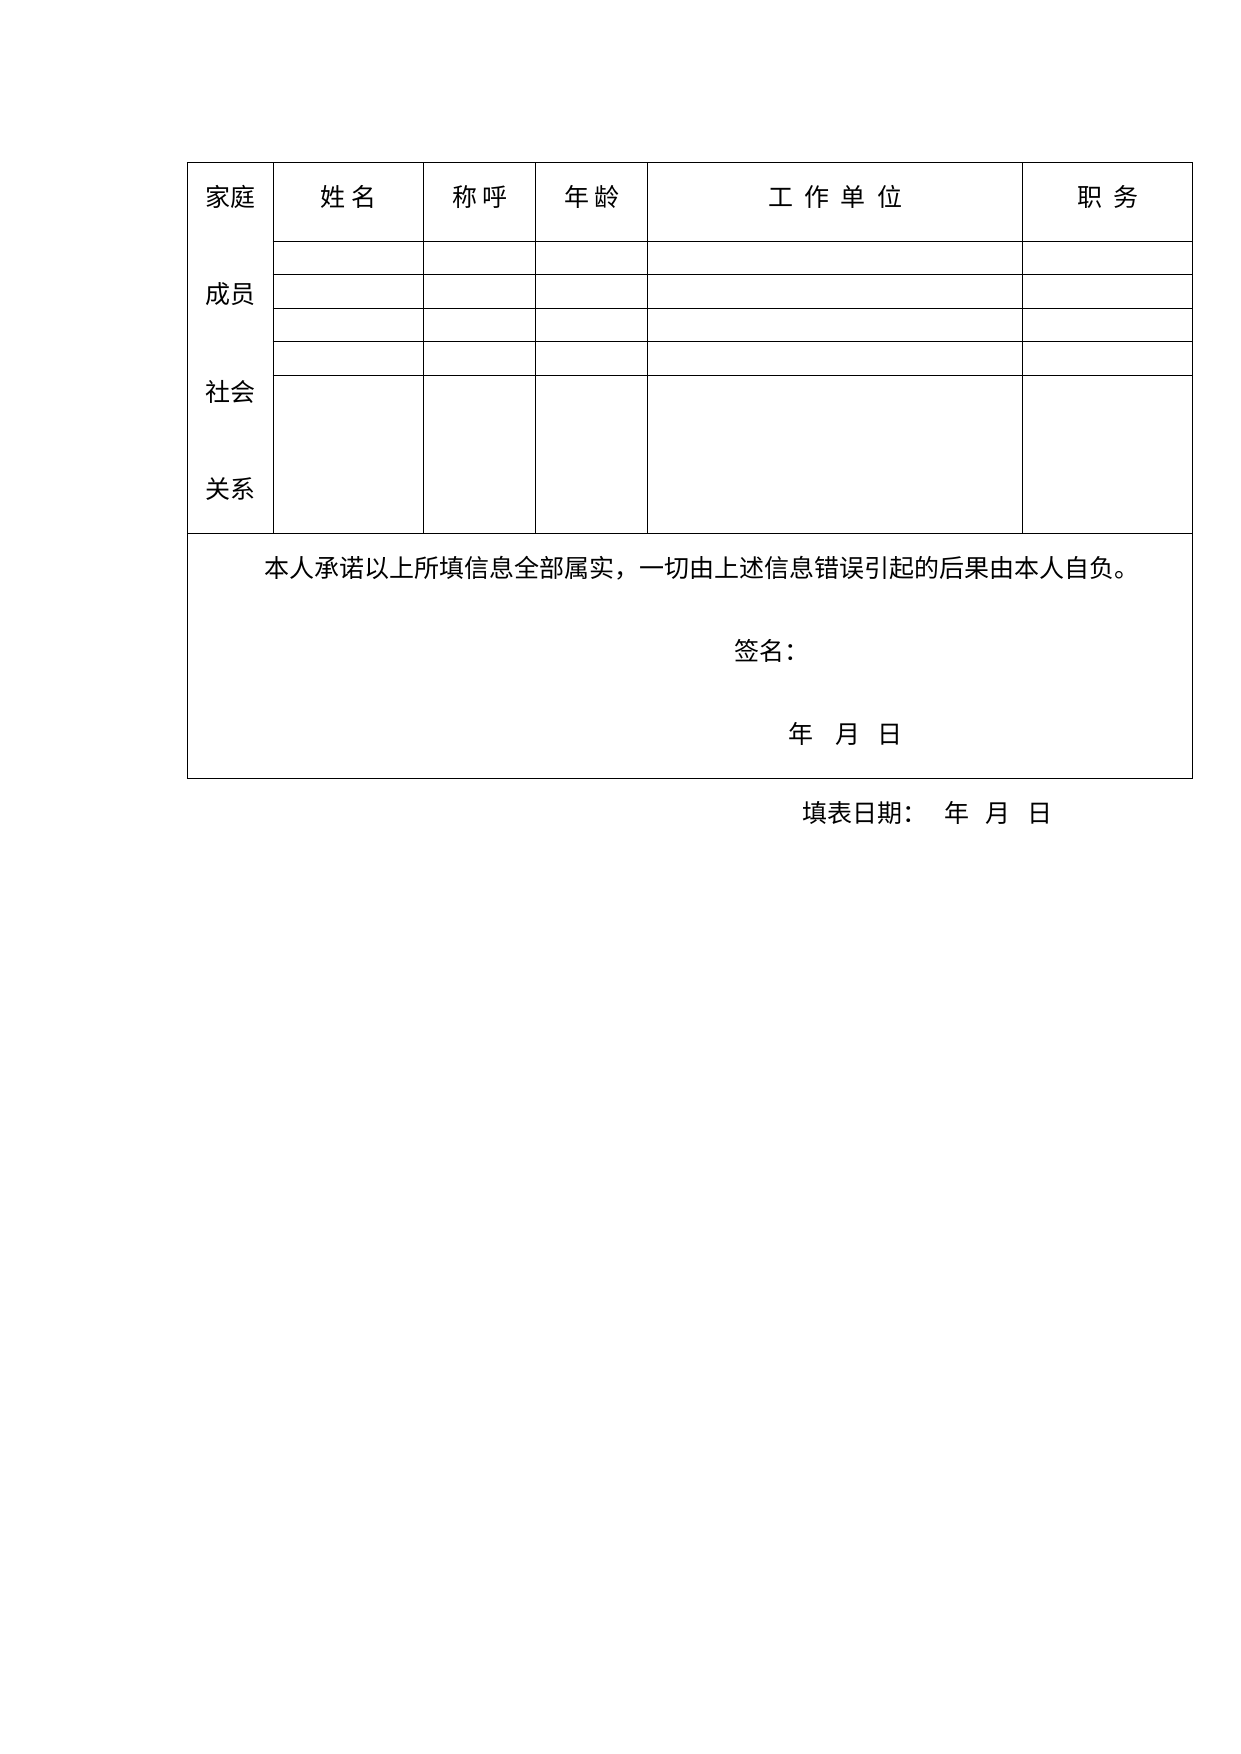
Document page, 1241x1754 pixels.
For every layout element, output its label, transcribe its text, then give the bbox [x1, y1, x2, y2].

table_cell [1023, 376, 1192, 533]
table_cell [274, 309, 423, 341]
table_cell [536, 309, 647, 341]
table_cell [536, 242, 647, 274]
table_cell [648, 376, 1022, 533]
table_cell 姓 名 [274, 163, 423, 241]
table_cell 职 务 [1023, 163, 1192, 241]
table_cell [648, 242, 1022, 274]
table_cell 家庭成员社会关系 [188, 163, 273, 533]
table_cell [1023, 309, 1192, 341]
table_cell [424, 342, 535, 375]
table_cell [424, 242, 535, 274]
table_cell 年 龄 [536, 163, 647, 241]
table_cell [1023, 275, 1192, 308]
table_cell 称 呼 [424, 163, 535, 241]
table_cell [536, 275, 647, 308]
table_cell [274, 275, 423, 308]
table_cell [648, 309, 1022, 341]
table_cell [274, 376, 423, 533]
table_cell [536, 376, 647, 533]
table_cell 工 作 单 位 [648, 163, 1022, 241]
table_cell [1023, 342, 1192, 375]
table_cell 本人承诺以上所填信息全部属实，一切由上述信息错误引起的后果由本人自负。 签名： 年 月 日 [188, 534, 1192, 778]
table_cell [424, 376, 535, 533]
table_cell [274, 242, 423, 274]
table_cell [424, 309, 535, 341]
table_cell [648, 275, 1022, 308]
table_cell [1023, 242, 1192, 274]
table_cell [274, 342, 423, 375]
text 填表日期： 年 月 日 [187, 779, 1053, 844]
table_cell [536, 342, 647, 375]
table_cell [424, 275, 535, 308]
table_cell [648, 342, 1022, 375]
